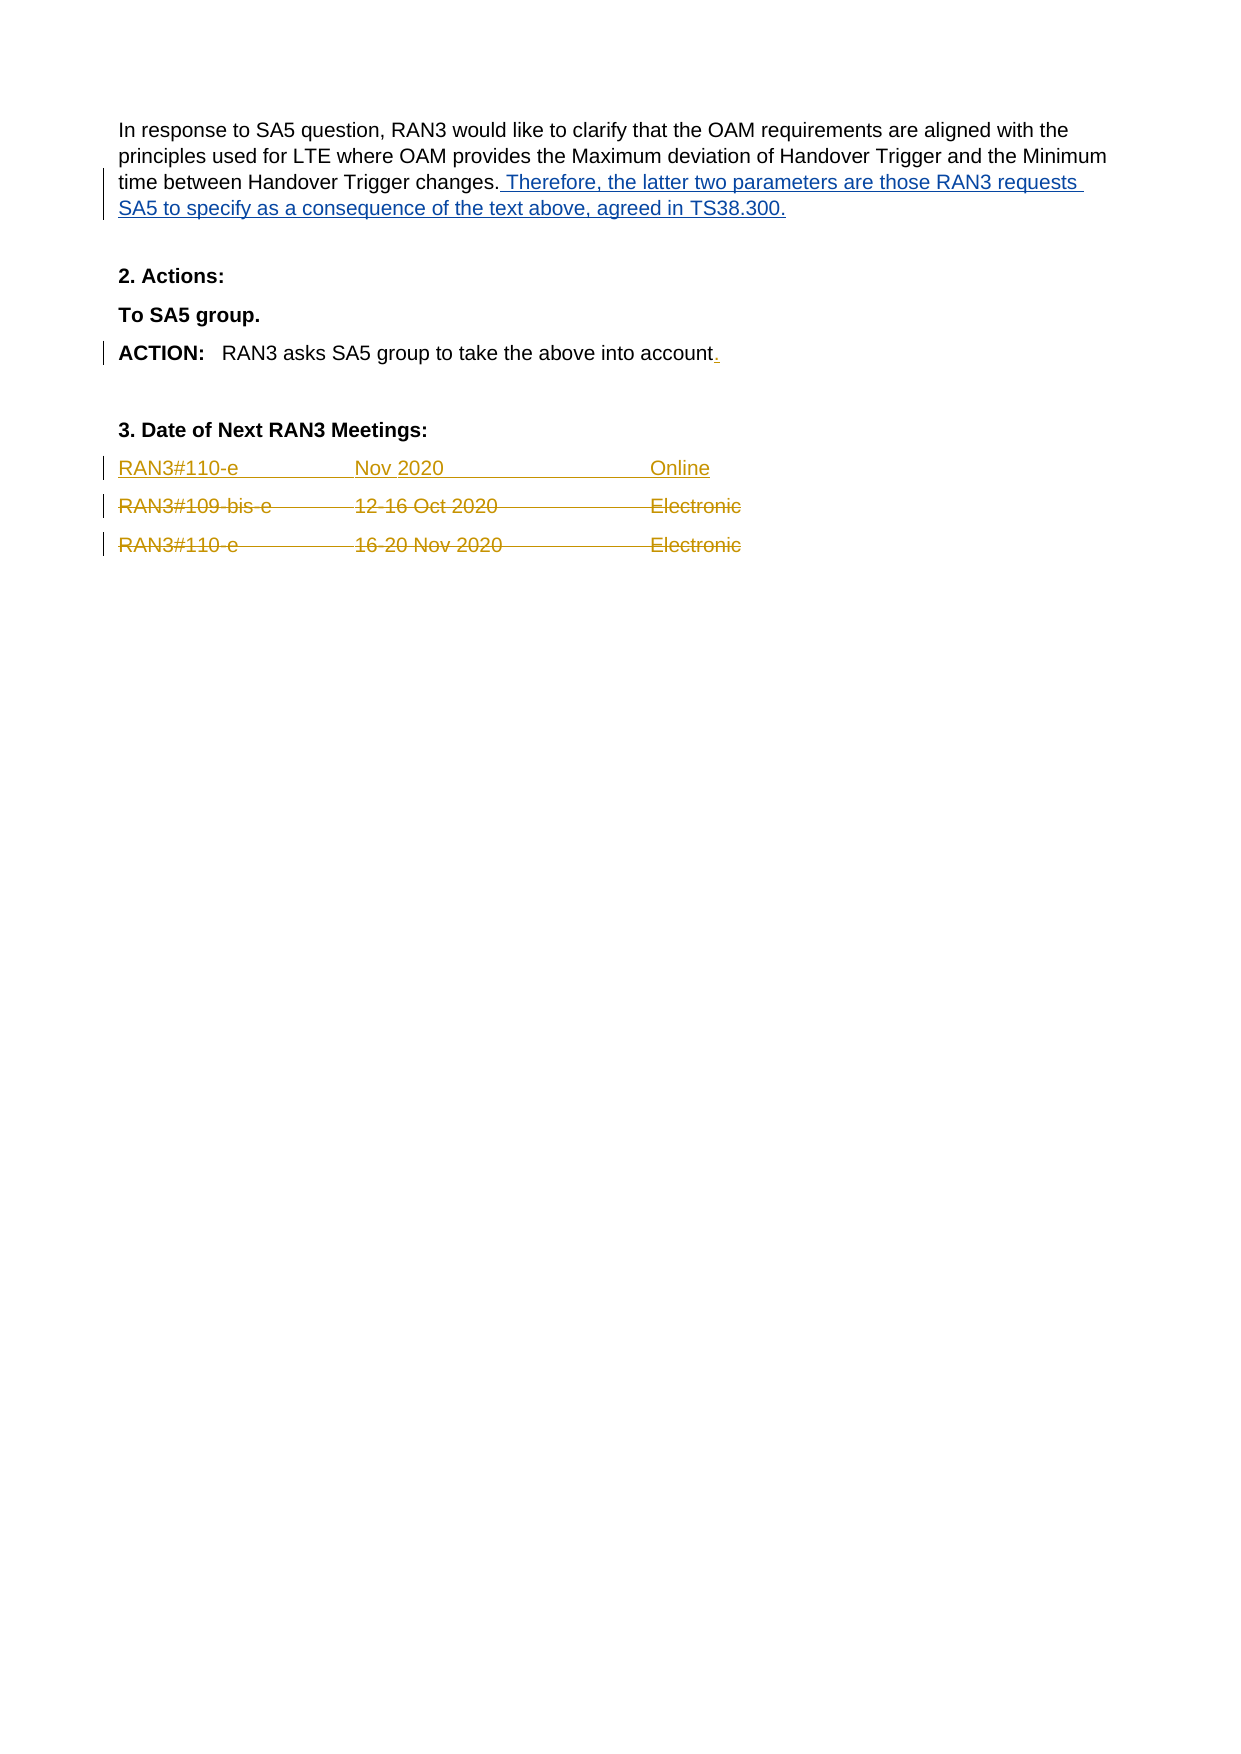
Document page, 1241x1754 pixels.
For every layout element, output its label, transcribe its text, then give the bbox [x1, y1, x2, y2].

text 2. Actions: [118, 264, 1122, 288]
text To SA5 group. [118, 302, 1122, 326]
text ACTION: RAN3 asks SA5 group to take the above into account [118, 341, 1122, 365]
text In response to SA5 question, RAN3 would like to clarify that the OAM requirements are aligned with the principles used for LTE where OAM provides the Maximum deviation of Handover Trigger and the Minimum time between Handover Trigger changes. [118, 118, 1122, 246]
text 3. Date of Next RAN3 Meetings: [118, 417, 1122, 441]
